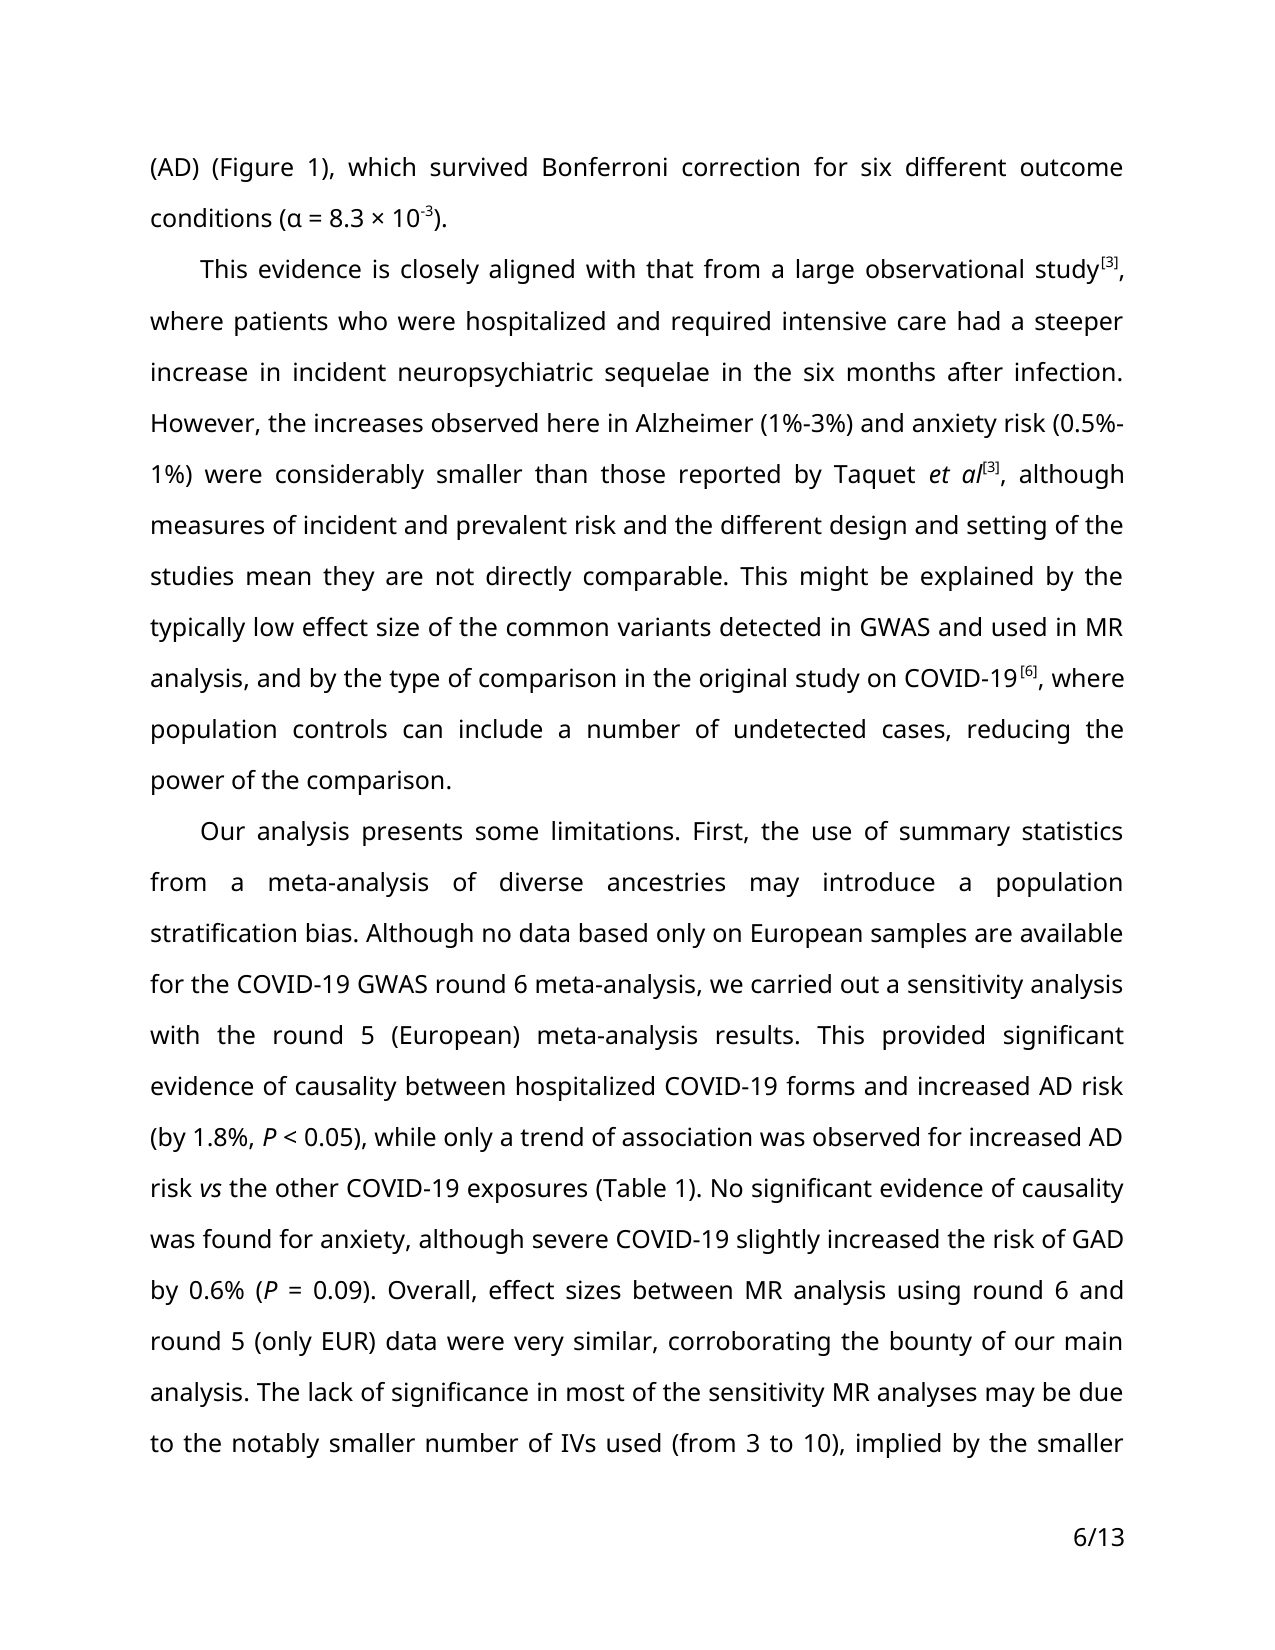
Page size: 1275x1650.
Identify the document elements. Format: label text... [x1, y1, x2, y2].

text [150, 813, 1125, 1460]
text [150, 150, 1125, 235]
text This evidence is closely aligned with that from a large observational study[3], where patients who were hospitalized and required intensive care had a steeper increase in incident neuropsychiatric sequelae in the six months after infection. However, the increases observed here in Alzheimer (1%-3%) and anxiety risk (0.5%-1%) were considerably smaller than those reported by Taquet et al[3], although measures of incident and prevalent risk and the different design and setting of the studies mean they are not directly comparable. This might be explained by the typically low effect size of the common variants detected in GWAS and used in MR analysis, and by the type of comparison in the original study on COVID-19[6], where population controls can include a number of undetected cases, reducing the power of the comparison. [150, 252, 1125, 797]
